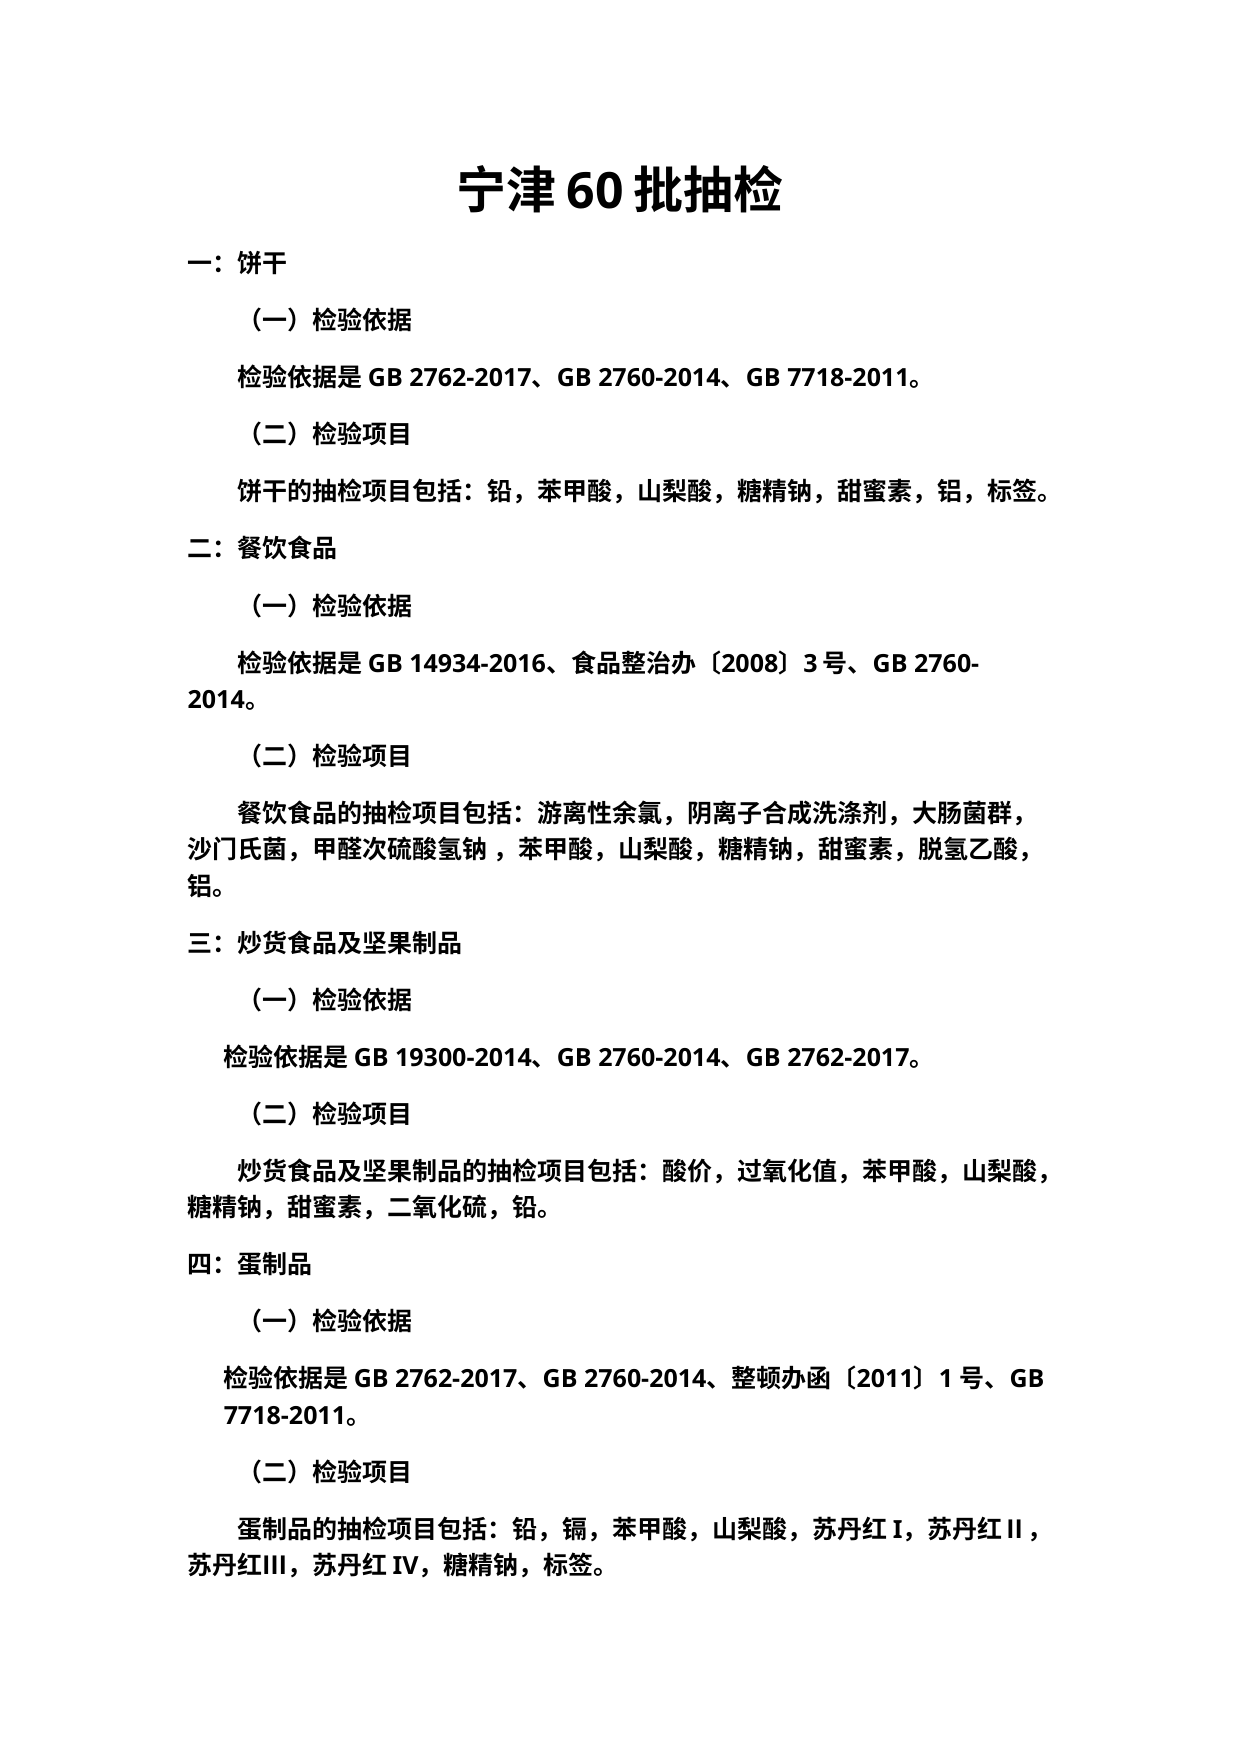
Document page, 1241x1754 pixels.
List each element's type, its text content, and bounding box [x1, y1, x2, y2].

text 三：炒货食品及坚果制品 [187, 923, 1053, 959]
list （一）检验依据 [187, 586, 1053, 622]
text 四：蛋制品 [187, 1245, 1053, 1281]
list （二）检验项目 [187, 1452, 1053, 1488]
text 检验依据是GB 2762-2017、GB 2760-2014、整顿办函〔2011〕1 号、GB 7718-2011。 [223, 1359, 1053, 1431]
list 二：餐饮食品 [187, 529, 1053, 565]
list 炒货食品及坚果制品的抽检项目包括：酸价，过氧化值，苯甲酸，山梨酸，糖精钠，甜蜜素，二氧化硫，铅。 [187, 1151, 1053, 1224]
text 检验依据是GB 19300-2014、GB 2760-2014、GB 2762-2017。 [223, 1037, 1053, 1073]
text 检验依据是GB 2762-2017、GB 2760-2014、GB 7718-2011。 [187, 358, 1053, 394]
text 饼干的抽检项目包括：铅，苯甲酸，山梨酸，糖精钠，甜蜜素，铝，标签。 [187, 472, 1053, 508]
text 餐饮食品的抽检项目包括：游离性余氯，阴离子合成洗涤剂，大肠菌群，沙门氏菌，甲醛次硫酸氢钠 ，苯甲酸，山梨酸，糖精钠，甜蜜素，脱氢乙酸，铝。 [187, 793, 1053, 902]
text 检验依据是GB 14934-2016、食品整治办〔2008〕3号、GB 2760-2014。 [187, 643, 1053, 716]
text （一）检验依据 [237, 980, 1053, 1016]
list （二）检验项目 [187, 415, 1053, 451]
text 一：饼干 [187, 243, 1053, 280]
list 蛋制品的抽检项目包括：铅，镉，苯甲酸，山梨酸，苏丹红I，苏丹红Ⅱ，苏丹红Ⅲ，苏丹红IV，糖精钠，标签。 [187, 1509, 1053, 1582]
text 宁津60批抽检 [187, 150, 1053, 223]
list （二）检验项目 [187, 736, 1053, 773]
text （一）检验依据 [237, 1302, 1053, 1338]
list （一）检验依据 [187, 301, 1053, 337]
list （二）检验项目 [187, 1094, 1053, 1131]
